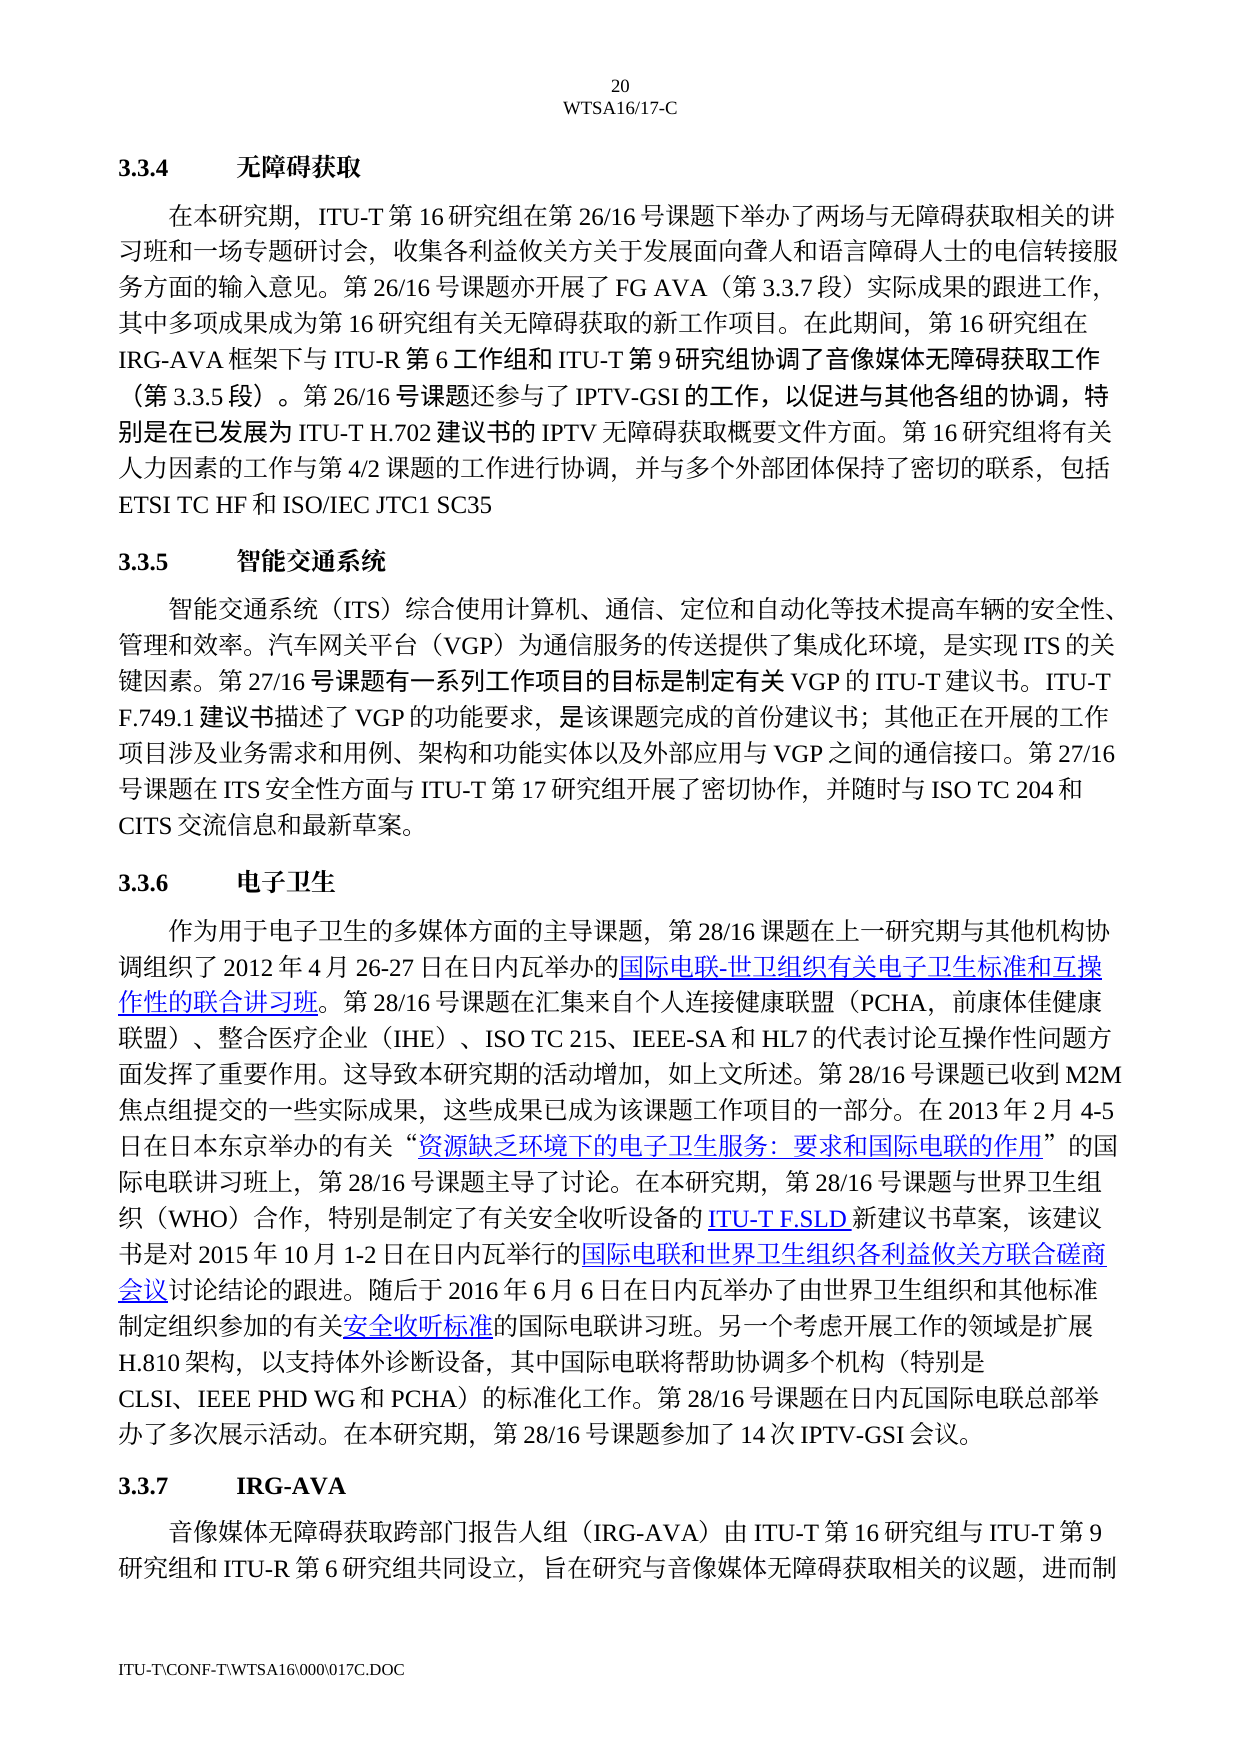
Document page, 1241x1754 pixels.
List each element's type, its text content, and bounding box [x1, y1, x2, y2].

subtitle 3.3.7 IRG-AVA [118, 1471, 1122, 1500]
subtitle 3.3.5 智能交通系统 [118, 541, 1122, 577]
subtitle 3.3.4 无障碍获取 [118, 148, 1122, 184]
text 智能交通系统（ITS）综合使用计算机、通信、定位和自动化等技术提高车辆的安全性、管理和效率。汽车网关平台（VGP）为通信服务的传送提供了集成化环境，是实现ITS的关键因素。第27/16号课题有一系列工作项目的目标是制定有关VGP的ITU-T建议书。ITU-T F.749.1建议书描述了VGP的功能要求，是该课题完成的首份建议书；其他正在开展的工作项目涉及业务需求和用例、架构和功能实体以及外部应用与VGP之间的通信接口。第27/16号课题在ITS安全性方面与ITU-T第17研究组开展了密切协作，并随时与ISO TC 204和CITS交流信息和最新草案。 [118, 590, 1122, 842]
text 作为用于电子卫生的多媒体方面的主导课题，第28/16课题在上一研究期与其他机构协调组织了2012年4月26-27日在日内瓦举办的国际电联-世卫组织有关电子卫生标准和互操作性的联合讲习班。第28/16号课题在汇集来自个人连接健康联盟（PCHA，前康体佳健康联盟）、整合医疗企业（IHE）、ISO TC 215、IEEE-SA和HL7的代表讨论互操作性问题方面发挥了重要作用。这导致本研究期的活动增加，如上文所述。第28/16号课题已收到M2M焦点组提交的一些实际成果，这些成果已成为该课题工作项目的一部分。在2013年2月4-5日在日本东京举办的有关“资源缺乏环境下的电子卫生服务：要求和国际电联的作用”的国际电联讲习班上，第28/16号课题主导了讨论。在本研究期，第28/16号课题与世界卫生组织（WHO）合作，特别是制定了有关安全收听设备的ITU-T F.SLD新建议书草案，该建议书是对2015年10月1-2日在日内瓦举行的国际电联和世界卫生组织各利益攸关方联合磋商会议讨论结论的跟进。随后于2016年6月6日在日内瓦举办了由世界卫生组织和其他标准制定组织参加的有关安全收听标准的国际电联讲习班。另一个考虑开展工作的领域是扩展H.810架构，以支持体外诊断设备，其中国际电联将帮助协调多个机构（特别是CLSI、IEEE PHD WG和PCHA）的标准化工作。第28/16号课题在日内瓦国际电联总部举办了多次展示活动。在本研究期，第28/16号课题参加了14次IPTV-GSI会议。 [118, 911, 1122, 1450]
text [118, 1512, 1122, 1584]
subtitle 3.3.6 电子卫生 [118, 863, 1122, 899]
text 在本研究期，ITU-T第16研究组在第26/16号课题下举办了两场与无障碍获取相关的讲习班和一场专题研讨会，收集各利益攸关方关于发展面向聋人和语言障碍人士的电信转接服务方面的输入意见。第26/16号课题亦开展了FG AVA（第3.3.7段）实际成果的跟进工作，其中多项成果成为第16研究组有关无障碍获取的新工作项目。在此期间，第16研究组在IRG-AVA框架下与ITU-R第6工作组和ITU-T第9研究组协调了音像媒体无障碍获取工作（第3.3.5段）。第26/16号课题还参与了IPTV-GSI的工作，以促进与其他各组的协调，特别是在已发展为ITU-T H.702建议书的IPTV无障碍获取概要文件方面。第16研究组将有关人力因素的工作与第4/2课题的工作进行协调，并与多个外部团体保持了密切的联系，包括ETSI TC HF和ISO/IEC JTC1 SC35 [118, 196, 1122, 521]
